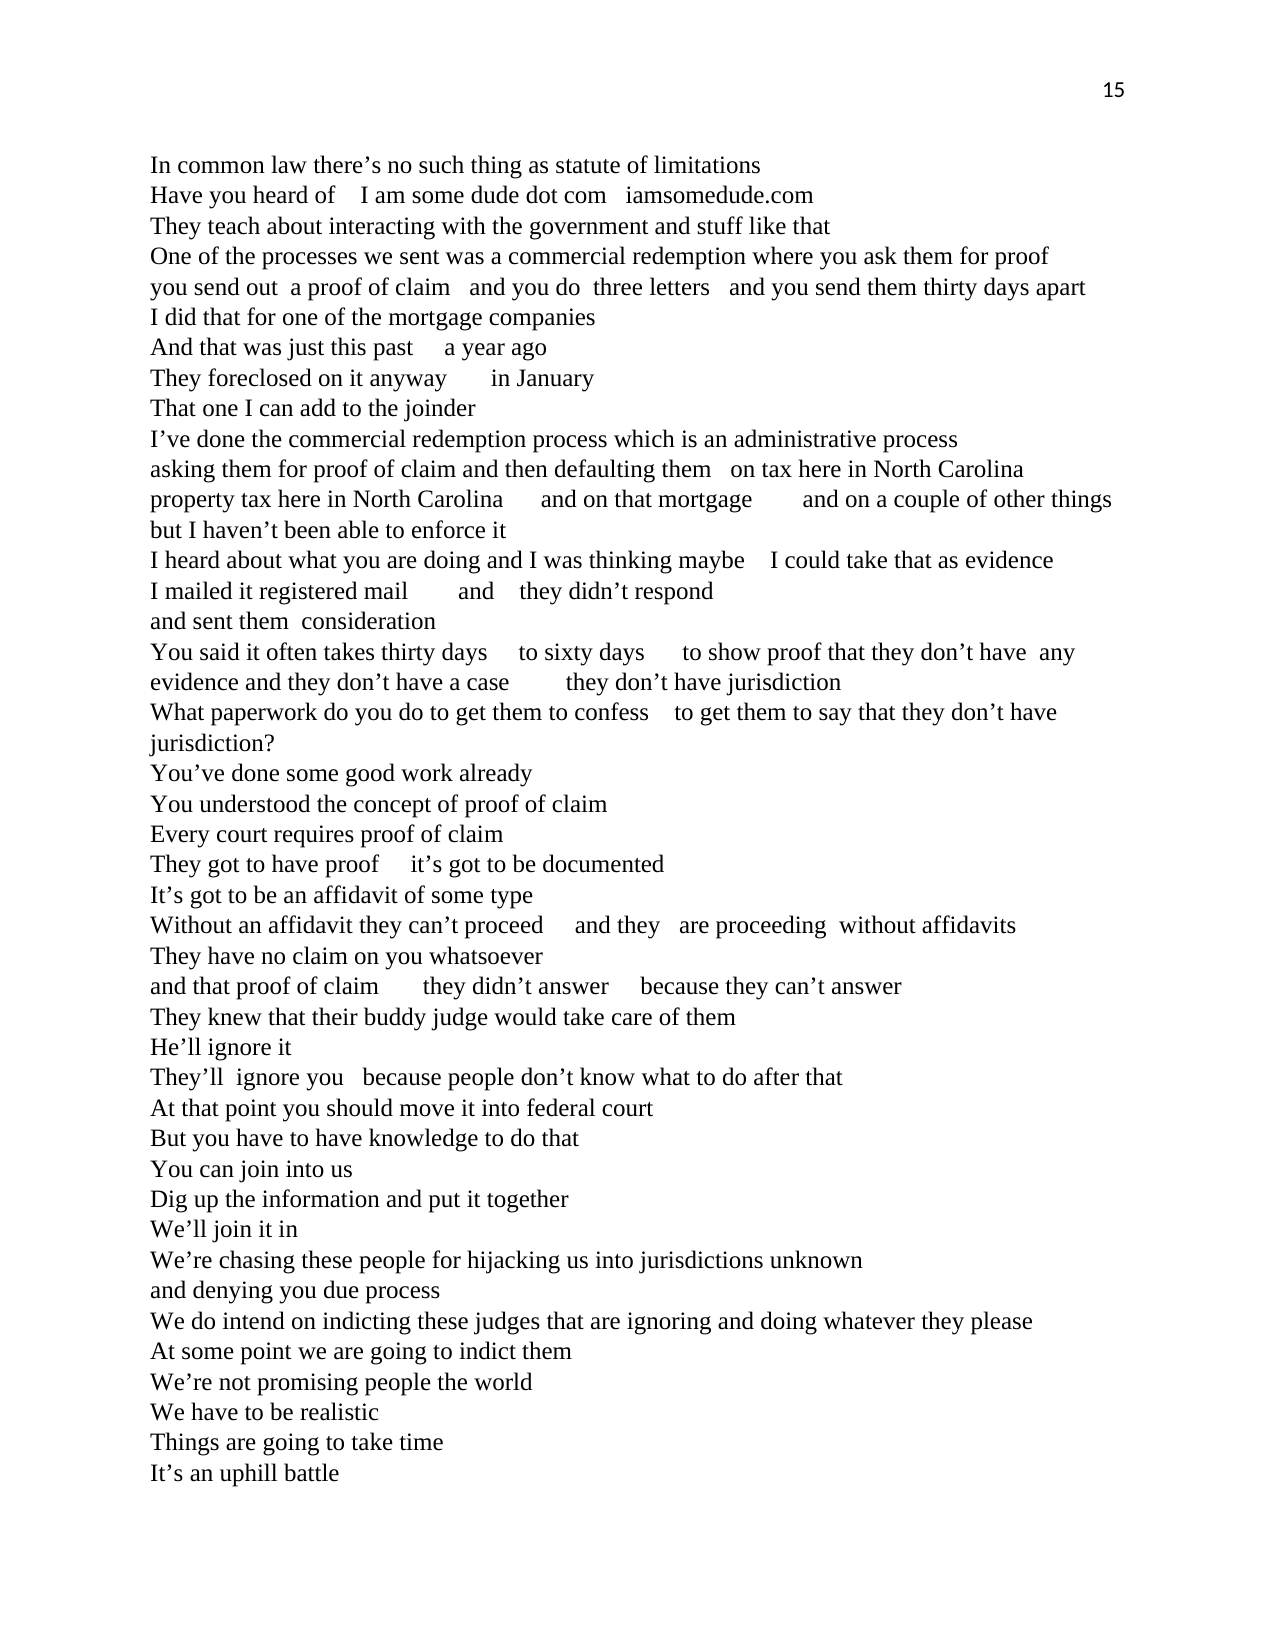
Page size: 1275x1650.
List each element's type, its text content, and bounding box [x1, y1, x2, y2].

text But you have to have knowledge to do that [150, 1123, 1125, 1152]
text and sent them consideration [150, 606, 1125, 635]
text You said it often takes thirty days to sixty days to show proof that they don’t have any evidence and they don’t have a case they don’t have jurisdiction [150, 637, 1125, 696]
text We’re not promising people the world [150, 1367, 1125, 1395]
text you send out a proof of claim and you do three letters and you send them thirty days apart [150, 272, 1125, 300]
text They foreclosed on it anyway in January [150, 363, 1125, 392]
text At some point we are going to indict them [150, 1336, 1125, 1365]
text They’ll ignore you because people don’t know what to do after that [150, 1062, 1125, 1091]
text That one I can add to the joinder [150, 393, 1125, 422]
text You understood the concept of proof of claim [150, 789, 1125, 817]
text We have to be realistic [150, 1397, 1125, 1426]
text Without an affidavit they can’t proceed and they are proceeding without affidavits [150, 910, 1125, 939]
text Have you heard of I am some dude dot com iamsomedude.com [150, 180, 1125, 209]
text asking them for proof of claim and then defaulting them on tax here in North Carolina [150, 454, 1125, 483]
text It’s got to be an affidavit of some type [150, 880, 1125, 909]
text and that proof of claim they didn’t answer because they can’t answer [150, 971, 1125, 1000]
text I did that for one of the mortgage companies [150, 302, 1125, 331]
text We’ll join it in [150, 1214, 1125, 1243]
text We do intend on indicting these judges that are ignoring and doing whatever they please [150, 1306, 1125, 1334]
text In common law there’s no such thing as statute of limitations [150, 150, 1125, 179]
text Dig up the information and put it together [150, 1184, 1125, 1213]
text We’re chasing these people for hijacking us into jurisdictions unknown [150, 1245, 1125, 1274]
text and denying you due process [150, 1275, 1125, 1304]
text They got to have proof it’s got to be documented [150, 849, 1125, 878]
text Every court requires proof of claim [150, 819, 1125, 848]
text Things are going to take time [150, 1427, 1125, 1456]
text And that was just this past a year ago [150, 332, 1125, 361]
text You can join into us [150, 1154, 1125, 1182]
text They knew that their buddy judge would take care of them [150, 1002, 1125, 1030]
text One of the processes we sent was a commercial redemption where you ask them for proof [150, 241, 1125, 270]
text You’ve done some good work already [150, 758, 1125, 787]
text I mailed it registered mail and they didn’t respond [150, 576, 1125, 604]
text What paperwork do you do to get them to confess to get them to say that they don’t have jurisdiction? [150, 697, 1125, 757]
text He’ll ignore it [150, 1032, 1125, 1061]
text property tax here in North Carolina and on that mortgage and on a couple of other things [150, 484, 1125, 513]
text but I haven’t been able to enforce it [150, 515, 1125, 544]
text I’ve done the commercial redemption process which is an administrative process [150, 424, 1125, 452]
text They teach about interacting with the government and stuff like that [150, 211, 1125, 239]
text It’s an uphill battle [150, 1458, 1125, 1487]
text At that point you should move it into federal court [150, 1093, 1125, 1122]
text I heard about what you are doing and I was thinking maybe I could take that as evidence [150, 545, 1125, 574]
text They have no claim on you whatsoever [150, 941, 1125, 969]
